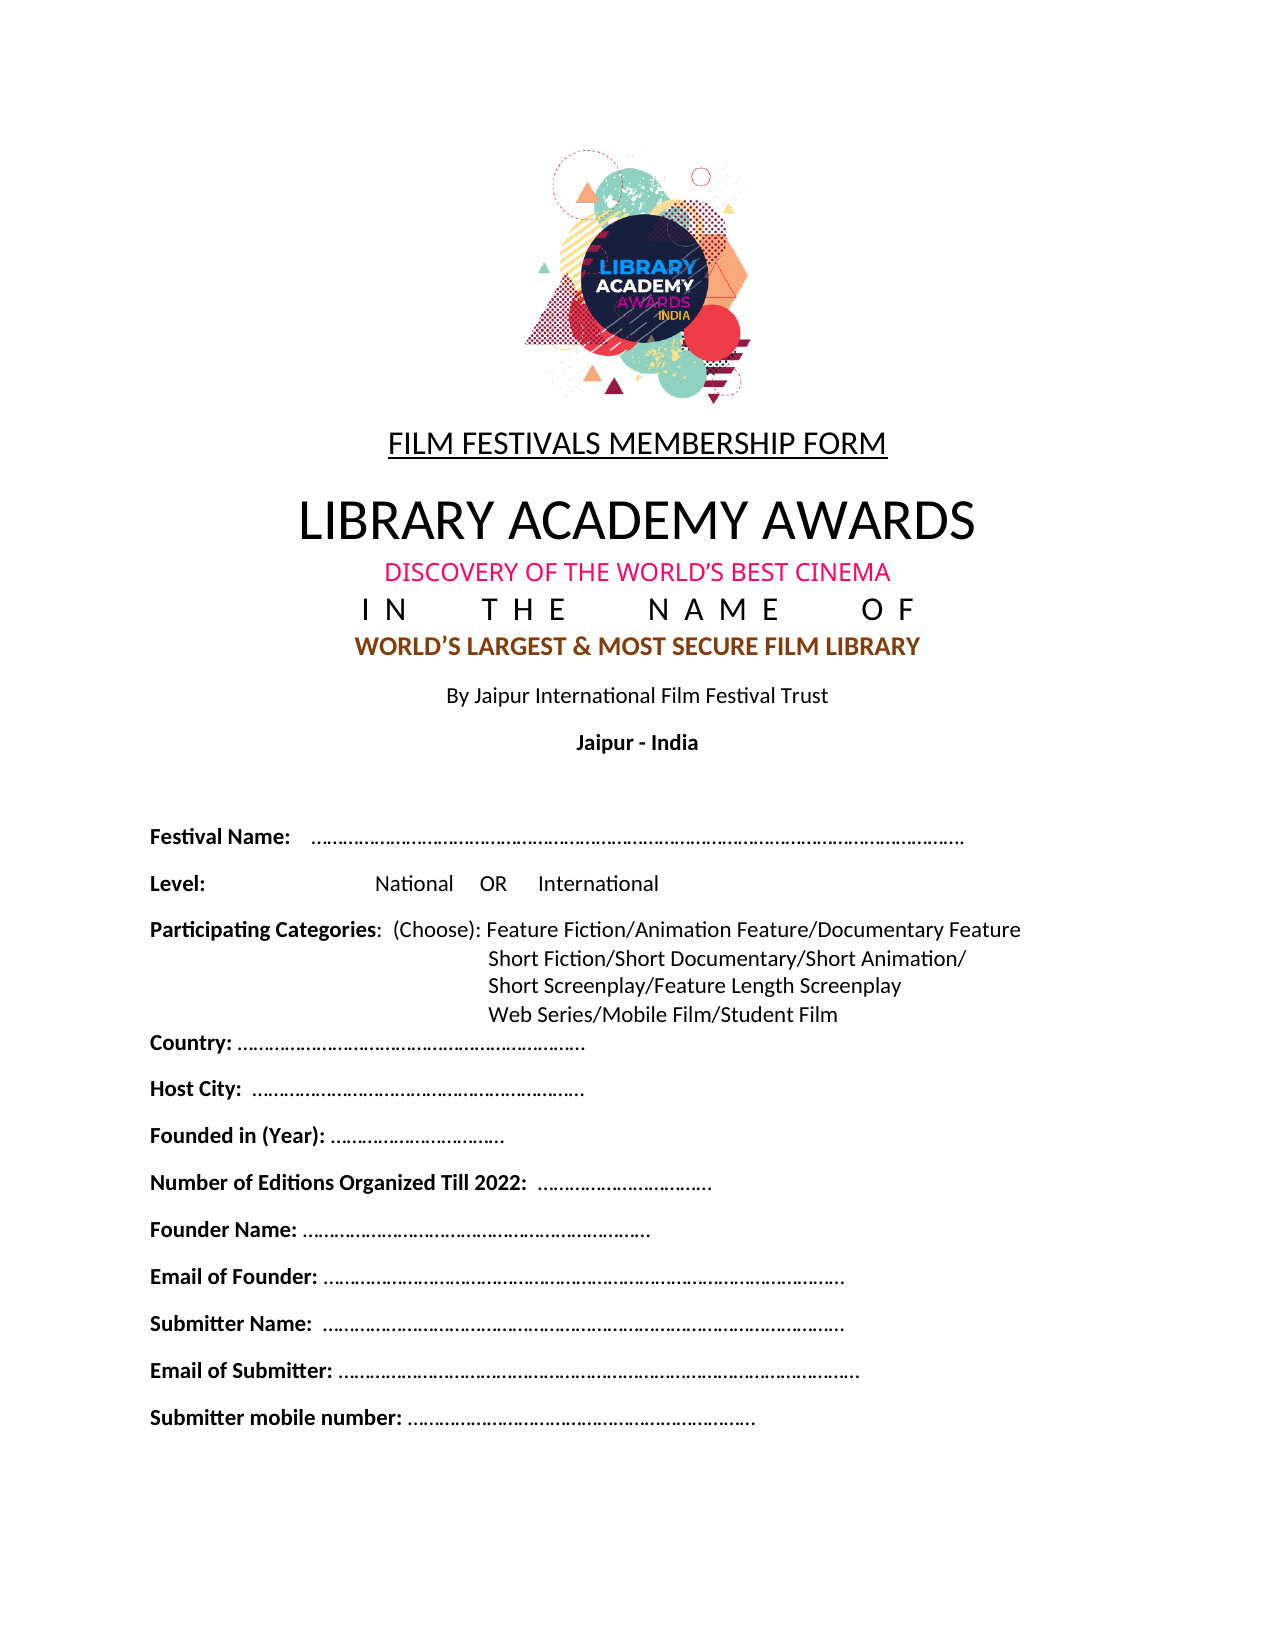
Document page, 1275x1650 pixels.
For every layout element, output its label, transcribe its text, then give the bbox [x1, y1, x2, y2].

text Level: National OR International [150, 869, 1125, 897]
text I N T H E N A M E O F [150, 588, 1125, 629]
text Festival Name: ……………………………………………………………………………………………………………. [150, 822, 1125, 850]
text Web Series/Mobile Film/Student Film [150, 1000, 1125, 1028]
text Participating Categories: (Choose): Feature Fiction/Animation Feature/Documentary Feature [150, 916, 1125, 944]
text Number of Editions Organized Till 2022: …………………………… [150, 1168, 1125, 1196]
text LIBRARY ACADEMY AWARDS [150, 483, 1125, 554]
text Host City: ……………………………………………………… [150, 1074, 1125, 1103]
text FILM FESTIVALS MEMBERSHIP FORM [150, 422, 1125, 463]
text Short Fiction/Short Documentary/Short Animation/ [150, 944, 1125, 972]
text Short Screenplay/Feature Length Screenplay [150, 972, 1125, 1000]
text Country: ………………………………………………………… [150, 1028, 1125, 1056]
text Email of Submitter: ……………………………………………………………………………………… [150, 1356, 1125, 1384]
text Submitter Name: ……………………………………………………………………………………… [150, 1309, 1125, 1337]
text By Jaipur International Film Festival Trust [150, 681, 1125, 709]
picture [524, 150, 751, 404]
text Submitter mobile number: ………………………………………………………… [150, 1403, 1125, 1431]
text Jaipur - India [150, 728, 1125, 756]
text Email of Founder: ……………………………………………………………………………………… [150, 1262, 1125, 1290]
text Founder Name: ………………………………………………………… [150, 1215, 1125, 1243]
text WORLD’S LARGEST & MOST SECURE FILM LIBRARY [150, 629, 1125, 662]
text Founded in (Year): …………………………… [150, 1121, 1125, 1149]
text DISCOVERY OF THE WORLD’S BEST CINEMA [150, 554, 1125, 588]
